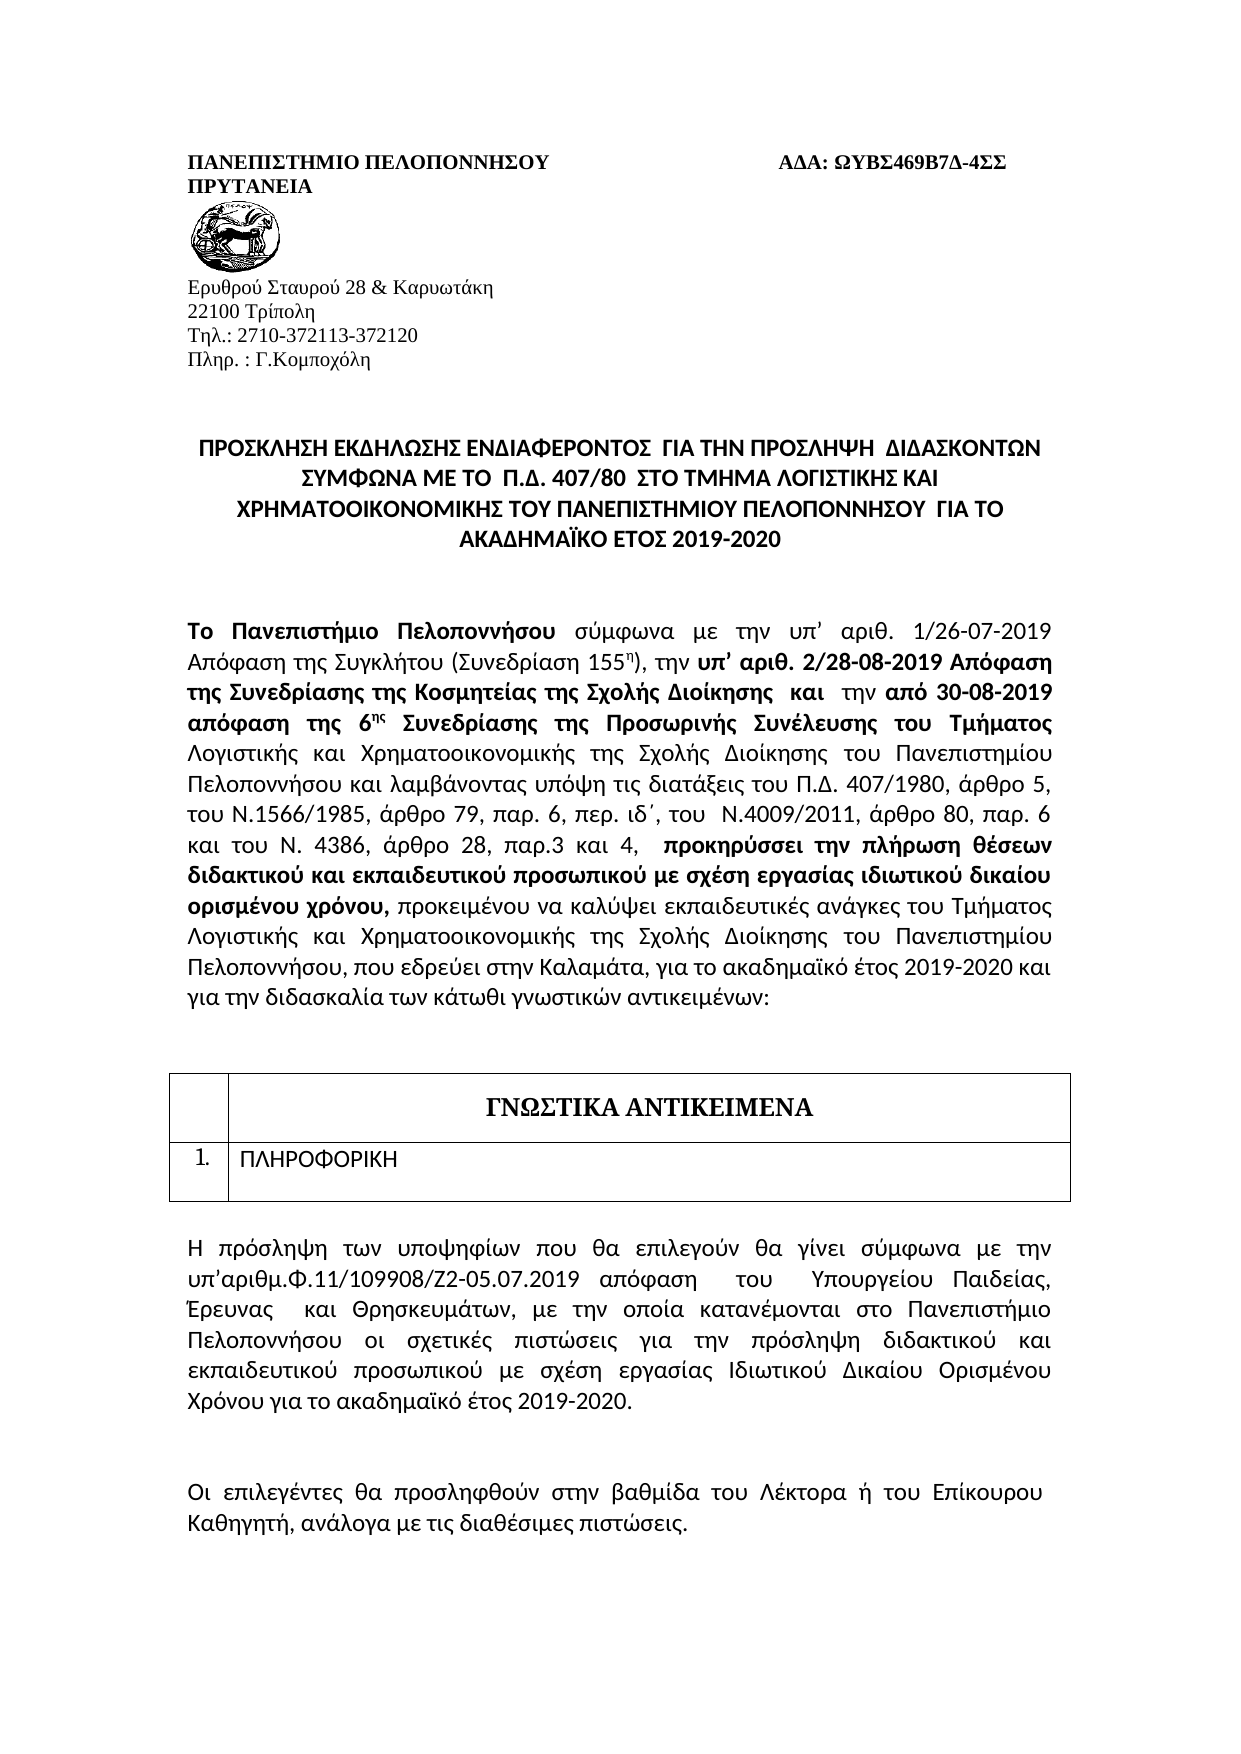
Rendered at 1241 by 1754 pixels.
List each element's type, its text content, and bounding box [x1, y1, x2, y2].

text Πληρ. : Γ.Κομποχόλη [187, 347, 1053, 371]
text ΠΑΝΕΠΙΣΤΗΜΙΟ ΠΕΛΟΠΟΝΝΗΣΟΥ ΑΔΑ: ΩΥΒΣ469Β7Δ-4ΣΣ [187, 150, 1053, 174]
text Το Πανεπιστήμιο Πελοποννήσου σύμφωνα με την υπ’ αριθ. 1/26-07-2019 Απόφαση της Συγκλήτου (Συνεδρίαση 155η), την υπ’ αριθ. 2/28-08-2019 Απόφαση της Συνεδρίασης της Κοσμητείας της Σχολής Διοίκησης και την από 30-08-2019 απόφαση της 6ης Συνεδρίασης της Προσωρινής Συνέλευσης του Τμήματος Λογιστικής και Χρηματοοικονομικής της Σχολής Διοίκησης του Πανεπιστημίου Πελοποννήσου και λαμβάνοντας υπόψη τις διατάξεις του Π.∆. 407/1980, άρθρο 5, του Ν.1566/1985, άρθρο 79, παρ. 6, περ. ιδ΄, του Ν.4009/2011, άρθρο 80, παρ. 6 και του Ν. 4386, άρθρο 28, παρ.3 και 4, προκηρύσσει την πλήρωση θέσεων διδακτικού και εκπαιδευτικού προσωπικού με σχέση εργασίας ιδιωτικού δικαίου ορισμένου χρόνου, προκειμένου να καλύψει εκπαιδευτικές ανάγκες του Τμήματος Λογιστικής και Χρηματοοικονομικής της Σχολής Διοίκησης του Πανεπιστημίου Πελοποννήσου, που εδρεύει στην Καλαμάτα, για το ακαδημαϊκό έτος 2019-2020 και για την διδασκαλία των κάτωθι γνωστικών αντικειμένων: [187, 615, 1053, 1012]
text ΠΡΥΤΑΝΕΙΑ [187, 174, 1053, 198]
table_cell [170, 1143, 228, 1201]
text Τηλ.: 2710-372113-372120 [187, 323, 1053, 347]
table_header ΓΝΩΣΤΙΚΑ ΑΝΤΙΚΕΙΜΕΝΑ [229, 1074, 1070, 1142]
text Ερυθρού Σταυρού 28 & Καρυωτάκη [187, 275, 1053, 299]
text 22100 Τρίπολη [187, 299, 1053, 323]
table_header [170, 1074, 228, 1142]
text ΠΡΟΣΚΛΗΣΗ ΕΚΔΗΛΩΣΗΣ ΕΝΔΙΑΦΕΡΟΝΤΟΣ ΓΙΑ ΤΗΝ ΠΡΟΣΛΗΨΗ ΔΙΔΑΣΚΟΝΤΩΝ ΣΎΜΦΩΝΑ ΜΕ ΤΟ Π.Δ. 407/80 ΣΤΟ ΤΜΗΜΑ ΛΟΓΙΣΤΙΚΗΣ ΚΑΙ ΧΡΗΜΑΤΟΟΙΚΟΝΟΜΙΚΗΣ ΤΟΥ ΠΑΝΕΠΙΣΤΗΜΙΟΥ ΠΕΛΟΠΟΝΝΗΣΟΥ ΓΙΑ ΤΟ ΑΚΑΔΗΜΑΪΚΟ ΕΤΟΣ 2019-2020 [187, 432, 1053, 554]
table_cell ΠΛΗΡΟΦΟΡΙΚΗ [229, 1143, 1070, 1201]
text Η πρόσληψη των υποψηφίων που θα επιλεγούν θα γίνει σύμφωνα με την υπ’αριθμ.Φ.11/109908/Ζ2-05.07.2019 απόφαση του Υπουργείου Παιδείας, Έρευνας και Θρησκευμάτων, με την οποία κατανέμονται στο Πανεπιστήμιο Πελοποννήσου οι σχετικές πιστώσεις για την πρόσληψη διδακτικού και εκπαιδευτικού προσωπικού με σχέση εργασίας Ιδιωτικού Δικαίου Ορισμένου Χρόνου για το ακαδημαϊκό έτος 2019-2020. [187, 1232, 1053, 1415]
picture [187, 198, 283, 275]
text Οι επιλεγέντες θα προσληφθούν στην βαθμίδα του Λέκτορα ή του Επίκουρου Καθηγητή, ανάλογα με τις διαθέσιμες πιστώσεις. [187, 1476, 1044, 1537]
